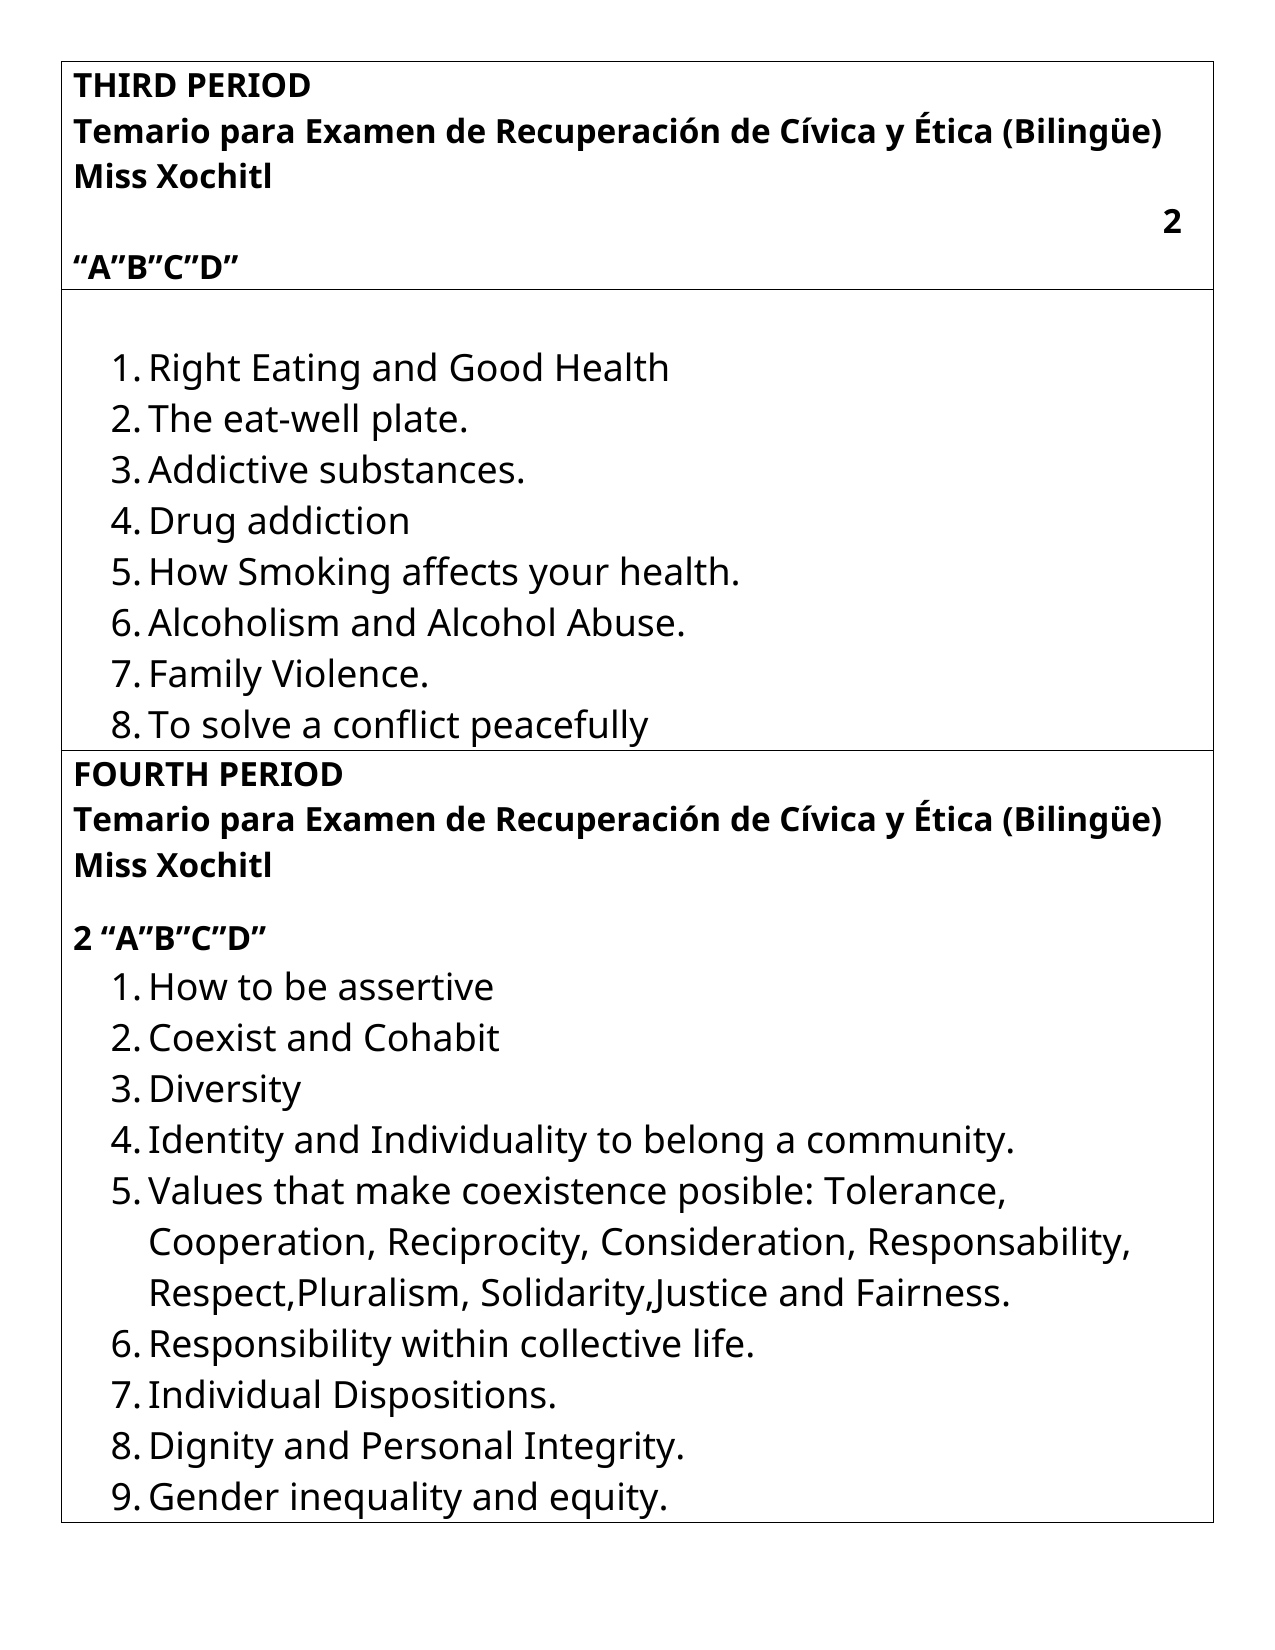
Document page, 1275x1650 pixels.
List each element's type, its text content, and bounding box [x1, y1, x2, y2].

table_cell FOURTH PERIOD Temario para Examen de Recuperación de Cívica y Ética (Bilingüe) Miss Xochitl 2 “A”B”C”D” How to be assertive Coexist and Cohabit Diversity Identity and Individuality to belong a community. Values that make coexistence posible: Tolerance, Cooperation, Reciprocity, Consideration, Responsability, Respect,Pluralism, Solidarity,Justice and Fairness. Responsibility within collective life. Individual Dispositions. Dignity and Personal Integrity. Gender inequality and equity. [62, 751, 1213, 1522]
table_header THIRD PERIOD Temario para Examen de Recuperación de Cívica y Ética (Bilingüe) Miss Xochitl 2 “A”B”C”D” [62, 62, 1213, 289]
table_cell Right Eating and Good Health The eat-well plate. Addictive substances. Drug addiction How Smoking affects your health. Alcoholism and Alcohol Abuse. Family Violence. To solve a conflict peacefully [62, 290, 1213, 749]
